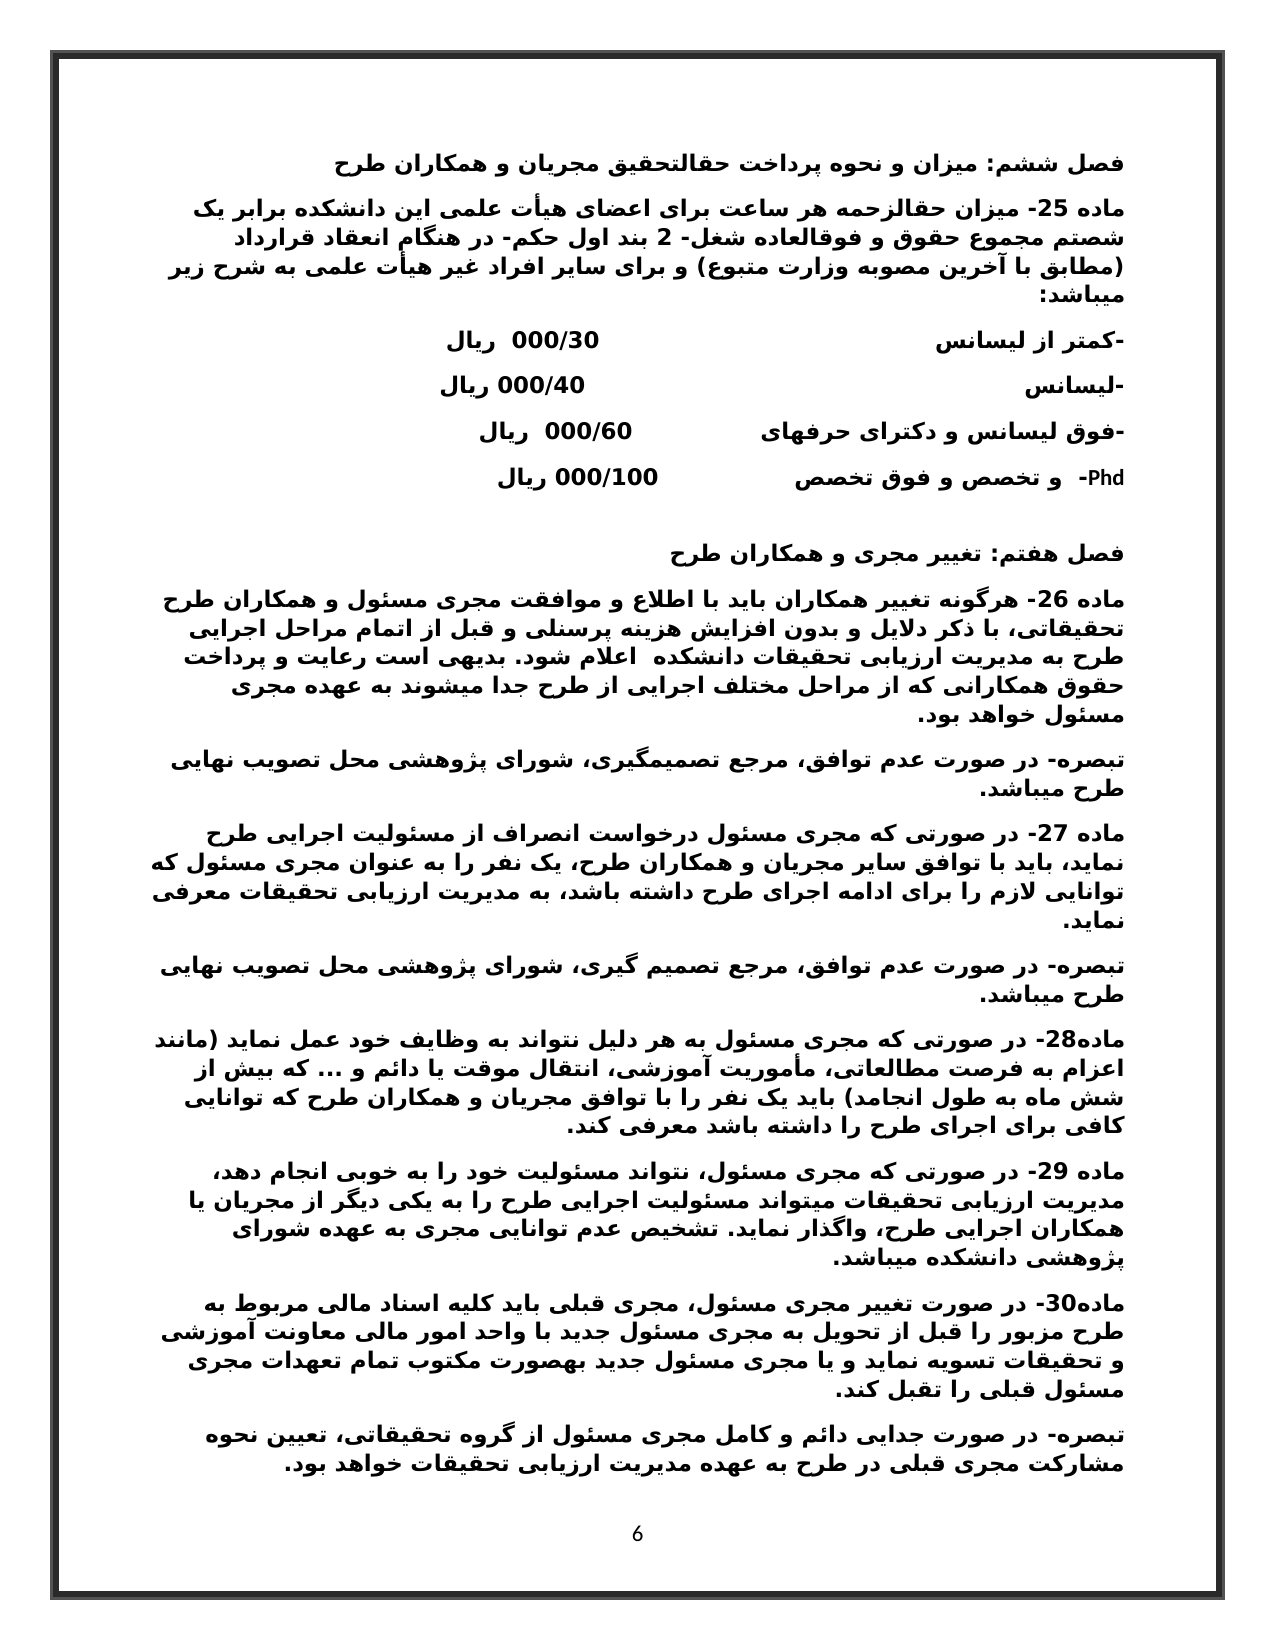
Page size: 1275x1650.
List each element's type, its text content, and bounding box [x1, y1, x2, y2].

text ماده28- در صورتی که مجری مسئول به هر دلیل نتواند به وظایف خود عمل نماید (مانند اعزام به فرصت مطالعاتی، مأموریت آموزشی، انتقال موقت یا دائم و ... که بیش از شش ماه به طول انجامد) باید یک نفر را با توافق مجریان و همکاران طرح که توانایی کافی برای اجرای طرح را داشته باشد معرفی کند. [150, 1026, 1125, 1139]
text ماده30- در صورت تغییر مجری مسئول، مجری قبلی باید کلیه اسناد مالی مربوط به طرح مزبور را قبل از تحویل به مجری مسئول جدید با واحد امور مالی معاونت آموزشی و تحقیقات تسویه نماید و یا مجری مسئول جدید بهصورت مکتوب تمام تعهدات مجری مسئول قبلی را تقبل کند. [150, 1290, 1125, 1403]
text -فوق لیسانس و دکترای حرفهای 000/60 ریال [150, 418, 1125, 444]
text تبصره- در صورت عدم توافق، مرجع تصمیم گیری، شورای پژوهشی محل تصویب نهایی طرح میباشد. [150, 952, 1125, 1008]
text ماده 27- در صورتی که مجری مسئول درخواست انصراف از مسئولیت اجرایی طرح نماید، باید با توافق سایر مجریان و همکاران طرح، یک نفر را به عنوان مجری مسئول که توانایی لازم را برای ادامه اجرای طرح داشته باشد، به مدیریت ارزیابی تحقیقات معرفی نماید. [150, 821, 1125, 933]
text ماده 25- میزان حقالزحمه هر ساعت برای اعضای هیأت علمی این دانشکده برابر یک شصتم مجموع حقوق و فوقالعاده شغل- 2 بند اول حکم- در هنگام انعقاد قرارداد (مطابق با آخرین مصوبه وزارت متبوع) و برای سایر افراد غیر هیأت علمی به شرح زیر میباشد: [150, 195, 1125, 308]
text ماده 26- هرگونه تغییر همکاران باید با اطلاع و موافقت مجری مسئول و همکاران طرح تحقیقاتی، با ذکر دلایل و بدون افزایش هزینه پرسنلی و قبل از اتمام مراحل اجرایی طرح به مدیریت ارزیابی تحقیقات دانشکده اعلام شود. بدیهی است رعایت و پرداخت حقوق همکارانی که از مراحل مختلف اجرایی از طرح جدا میشوند به عهده مجری مسئول خواهد بود. [150, 586, 1125, 728]
text تبصره- در صورت عدم توافق، مرجع تصمیمگیری، شورای پژوهشی محل تصویب نهایی طرح میباشد. [150, 746, 1125, 802]
text فصل هفتم: تغییر مجری و همکاران طرح [150, 541, 1125, 567]
text -لیسانس 000/40 ریال [150, 372, 1125, 399]
text تبصره- در صورت جدایی دائم و کامل مجری مسئول از گروه تحقیقاتی، تعیین نحوه مشارکت مجری قبلی در طرح به عهده مدیریت ارزیابی تحقیقات خواهد بود. [150, 1421, 1125, 1477]
text -کمتر از لیسانس 000/30 ریال [150, 327, 1125, 354]
text Phd- و تخصص و فوق تخصص 000/100 ریال [150, 463, 1125, 491]
text فصل ششم: میزان و نحوه پرداخت حقالتحقیق مجریان و همکاران طرح [150, 150, 1125, 177]
text ماده 29- در صورتی که مجری مسئول، نتواند مسئولیت خود را به خوبی انجام دهد، مدیریت ارزیابی تحقیقات میتواند مسئولیت اجرایی طرح را به یکی دیگر از مجریان یا همکاران اجرایی طرح، واگذار نماید. تشخیص عدم توانایی مجری به عهده شورای پژوهشی دانشکده میباشد. [150, 1158, 1125, 1271]
